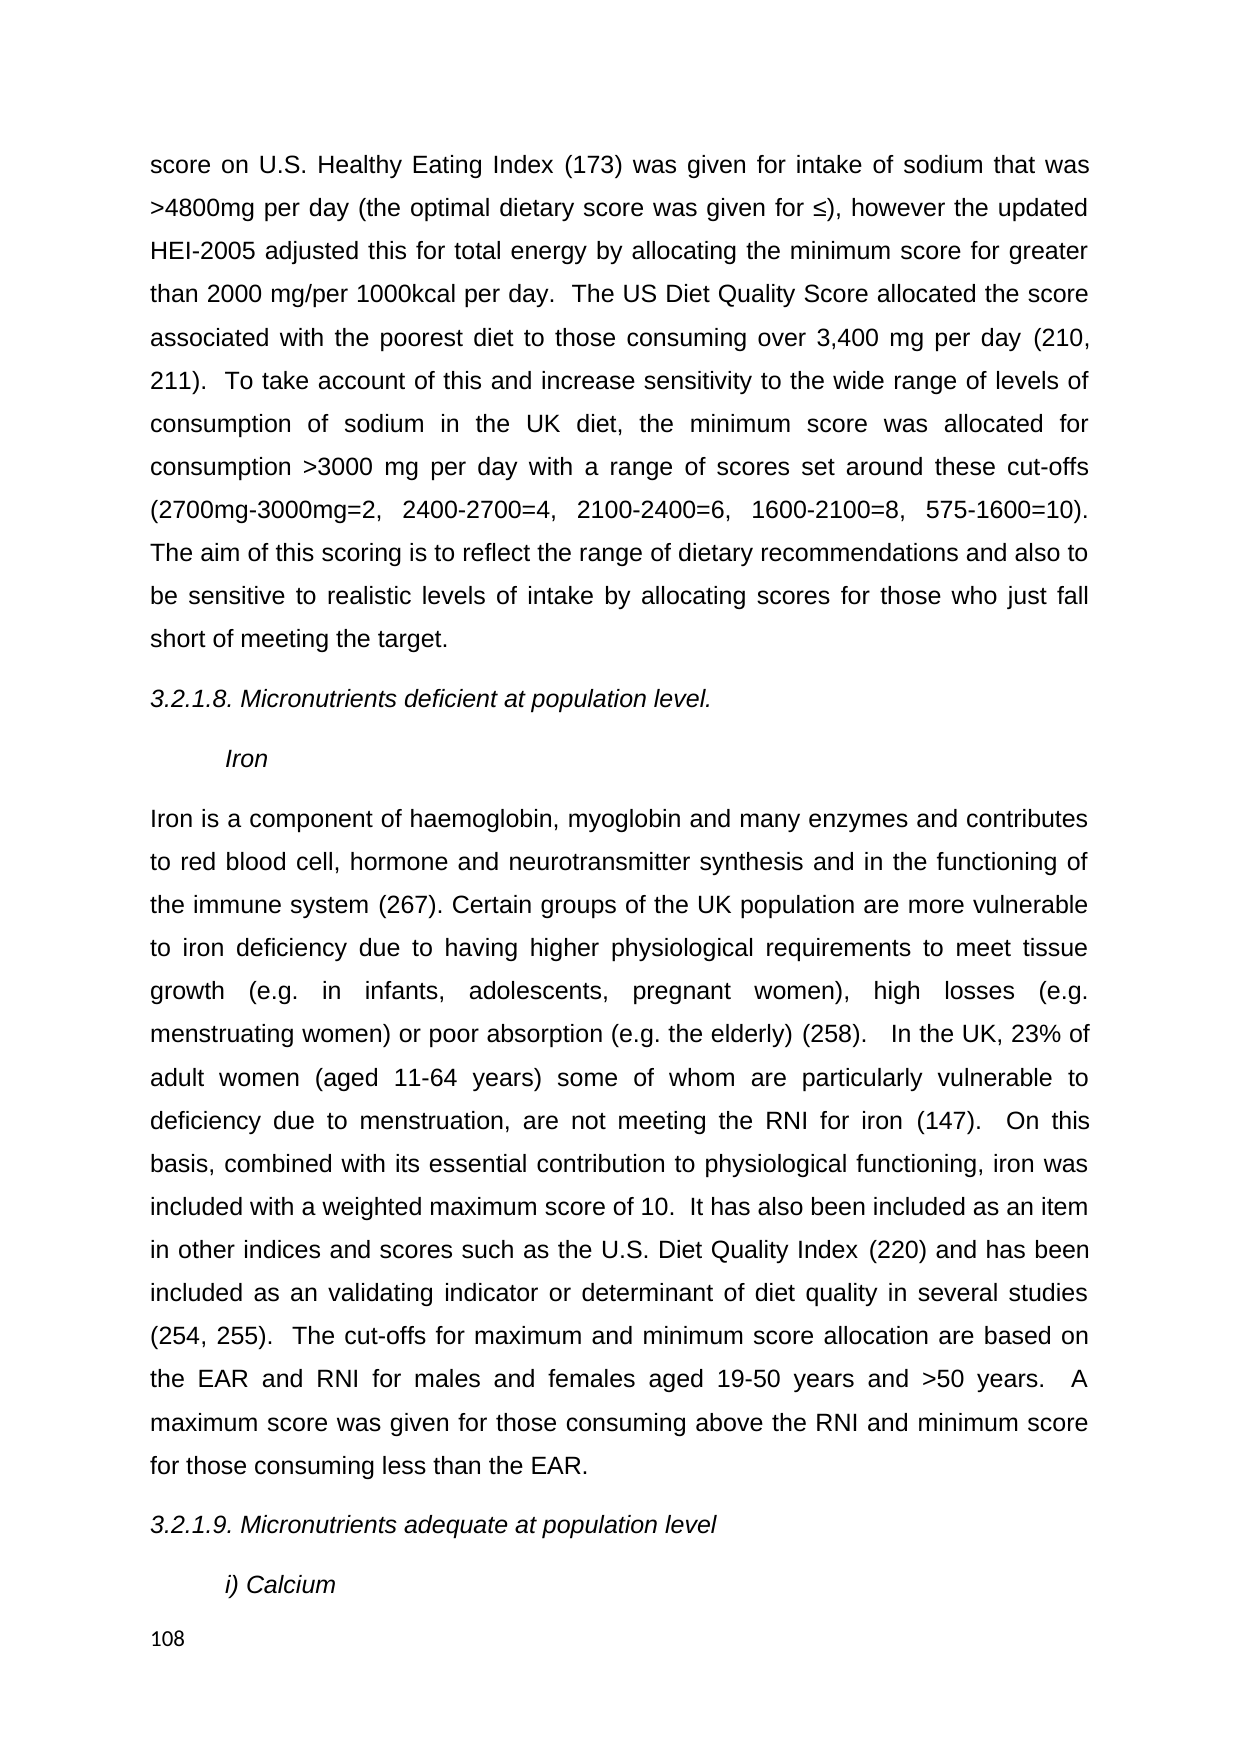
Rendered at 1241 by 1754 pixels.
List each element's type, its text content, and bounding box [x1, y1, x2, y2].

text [150, 150, 1090, 653]
text i) Calcium [150, 1570, 1090, 1599]
text Iron [150, 744, 1090, 773]
text 3.2.1.9. Micronutrients adequate at population level [150, 1510, 1090, 1539]
text 3.2.1.8. Micronutrients deficient at population level. [150, 684, 1090, 713]
text Iron is a component of haemoglobin, myoglobin and many enzymes and contributes to red blood cell, hormone and neurotransmitter synthesis and in the functioning of the immune system (267). Certain groups of the UK population are more vulnerable to iron deficiency due to having higher physiological requirements to meet tissue growth (e.g. in infants, adolescents, pregnant women), high losses (e.g. menstruating women) or poor absorption (e.g. the elderly) (258). In the UK, 23% of adult women (aged 11-64 years) some of whom are particularly vulnerable to deficiency due to menstruation, are not meeting the RNI for iron (147). On this basis, combined with its essential contribution to physiological functioning, iron was included with a weighted maximum score of 10. It has also been included as an item in other indices and scores such as the U.S. Diet Quality Index (220) and has been included as an validating indicator or determinant of diet quality in several studies (254, 255). The cut-offs for maximum and minimum score allocation are based on the EAR and RNI for males and females aged 19-50 years and >50 years. A maximum score was given for those consuming above the RNI and minimum score for those consuming less than the EAR. [150, 804, 1090, 1479]
